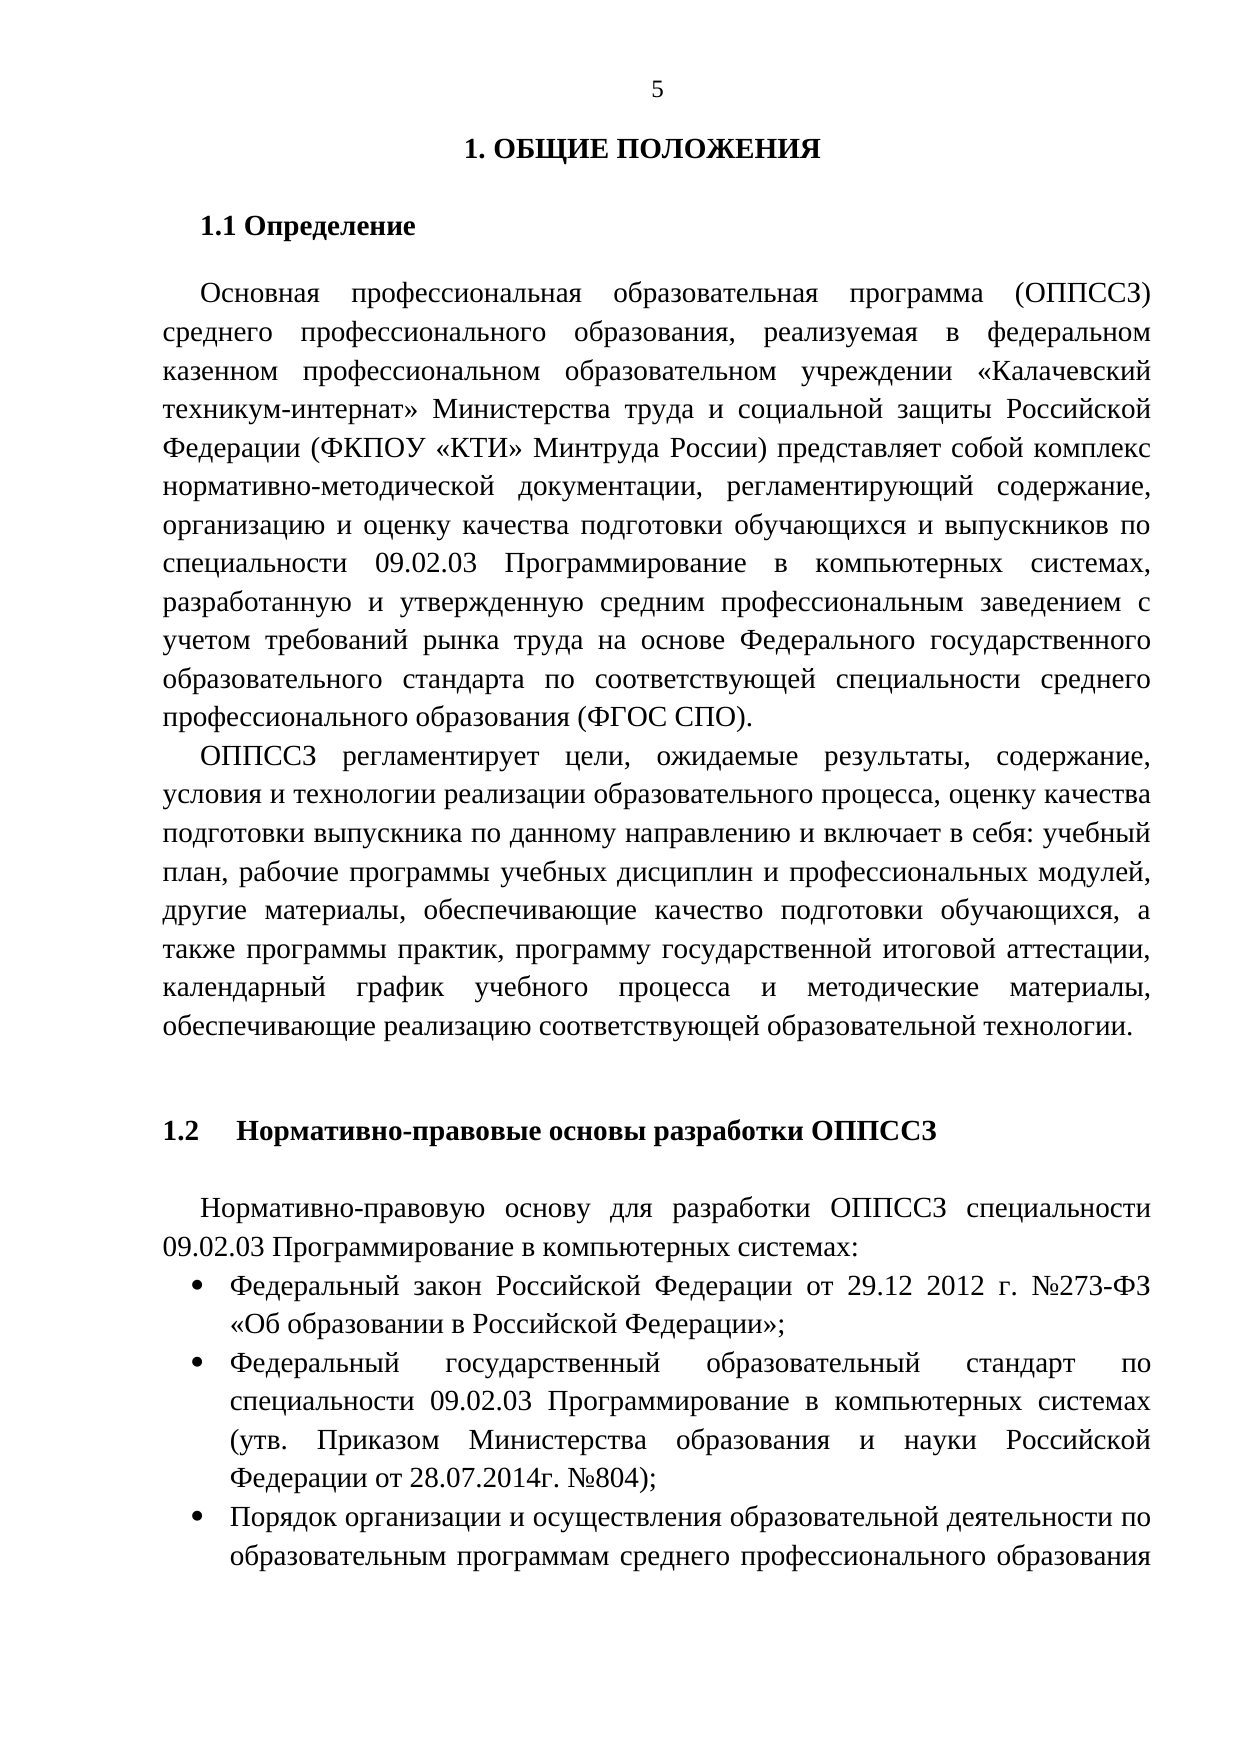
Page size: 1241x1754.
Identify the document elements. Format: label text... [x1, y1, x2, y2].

list Федеральный закон Российской Федерации от 29.12 2012 г. №273-ФЗ «Об образовании в Российской Федерации»; [192, 1268, 1152, 1340]
text 1.1 Определение [162, 208, 1152, 242]
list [192, 1499, 1152, 1571]
list Нормативно-правовую основу для разработки ОППССЗ специальности 09.02.03 Программирование в компьютерных системах: [162, 1191, 1152, 1263]
text ОППССЗ регламентирует цели, ожидаемые результаты, содержание, условия и технологии реализации образовательного процесса, оценку качества подготовки выпускника по данному направлению и включает в себя: учебный план, рабочие программы учебных дисциплин и профессиональных модулей, другие материалы, обеспечивающие качество подготовки обучающихся, а также программы практик, программу государственной итоговой аттестации, календарный график учебного процесса и методические материалы, обеспечивающие реализацию соответствующей образовательной технологии. [162, 738, 1152, 1041]
list Федеральный государственный образовательный стандарт по специальности 09.02.03 Программирование в компьютерных системах (утв. Приказом Министерства образования и науки Российской Федерации от 28.07.2014г. №804); [192, 1345, 1152, 1494]
list ОБЩИЕ ПОЛОЖЕНИЯ [133, 131, 1152, 165]
list Нормативно-правовые основы разработки ОППССЗ [162, 1113, 1152, 1147]
text Основная профессиональная образовательная программа (ОППССЗ) среднего профессионального образования, реализуемая в федеральном казенном профессиональном образовательном учреждении «Калачевский техникум-интернат» Министерства труда и социальной защиты Российской Федерации (ФКПОУ «КТИ» Минтруда России) представляет собой комплекс нормативно-методической документации, регламентирующий содержание, организацию и оценку качества подготовки обучающихся и выпускников по специальности 09.02.03 Программирование в компьютерных системах, разработанную и утвержденную средним профессиональным заведением с учетом требований рынка труда на основе Федерального государственного образовательного стандарта по соответствующей специальности среднего профессионального образования (ФГОС СПО). [162, 276, 1152, 733]
